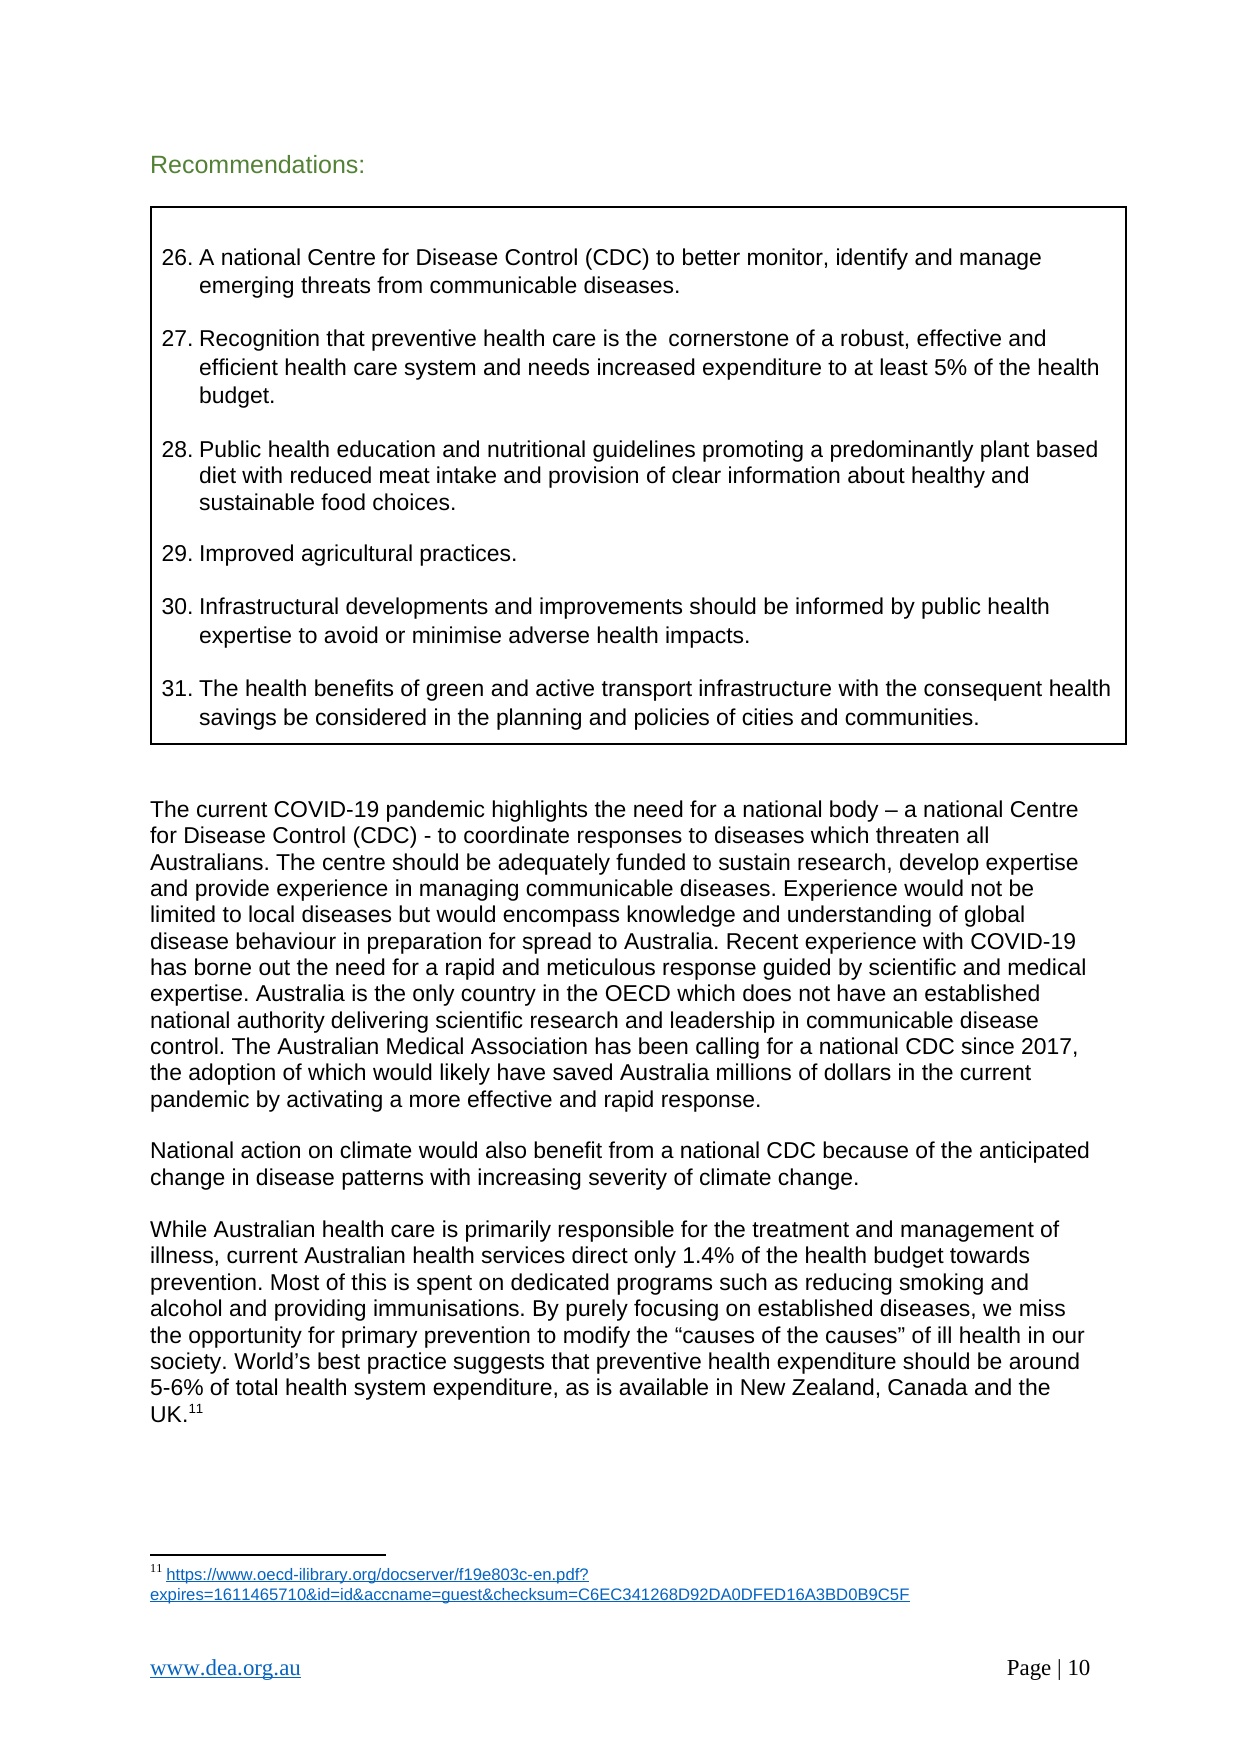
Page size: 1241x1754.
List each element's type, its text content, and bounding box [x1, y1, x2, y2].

text National action on climate would also benefit from a national CDC because of the anticipated change in disease patterns with increasing severity of climate change. [150, 1137, 1090, 1190]
text While Australian health care is primarily responsible for the treatment and management of illness, current Australian health services direct only 1.4% of the health budget towards prevention. Most of this is spent on dedicated programs such as reducing smoking and alcohol and providing immunisations. By purely focusing on established diseases, we miss the opportunity for primary prevention to modify the “causes of the causes” of ill health in our society.World’s best practice suggests that preventive health expenditure should be around 5-6% of total health system expenditure, as is available in New Zealand, Canada and the UK. [150, 1216, 1090, 1427]
text The current COVID-19 pandemic highlights the need for a national body – a national Centre for Disease Control (CDC) - to coordinate responses to diseases which threaten all Australians. The centre should be adequately funded to sustain research, develop expertise and provide experience in managing communicable diseases. Experience would not be limited to local diseases but would encompass knowledge and understanding of global disease behaviour in preparation for spread to Australia. Recent experience with COVID-19 has borne out the need for a rapid and meticulous response guided by scientific and medical expertise. Australia is the only country in the OECD which does not have an established national authority delivering scientific research and leadership in communicable disease control. The Australian Medical Association has been calling for a national CDC since 2017, the adoption of which would likely have saved Australia millions of dollars in the current pandemic by activating a more effective and rapid response. [150, 796, 1090, 1112]
subtitle Recommendations: [150, 150, 1090, 179]
table_header A national Centre for Disease Control (CDC) to better monitor, identify and manage emerging threats from communicable diseases. Recognition that preventive health care is the cornerstone of a robust, effective and efficient health care system and needs increased expenditure to at least 5% of the health budget. Public health education and nutritional guidelines promoting a predominantly plant based diet with reduced meat intake and provision of clear information about healthy and sustainable food choices. Improved agricultural practices. Infrastructural developments and improvements should be informed by public health expertise to avoid or minimise adverse health impacts. The health benefits of green and active transport infrastructure with the consequent health savings be considered in the planning and policies of cities and communities. [152, 208, 1125, 742]
